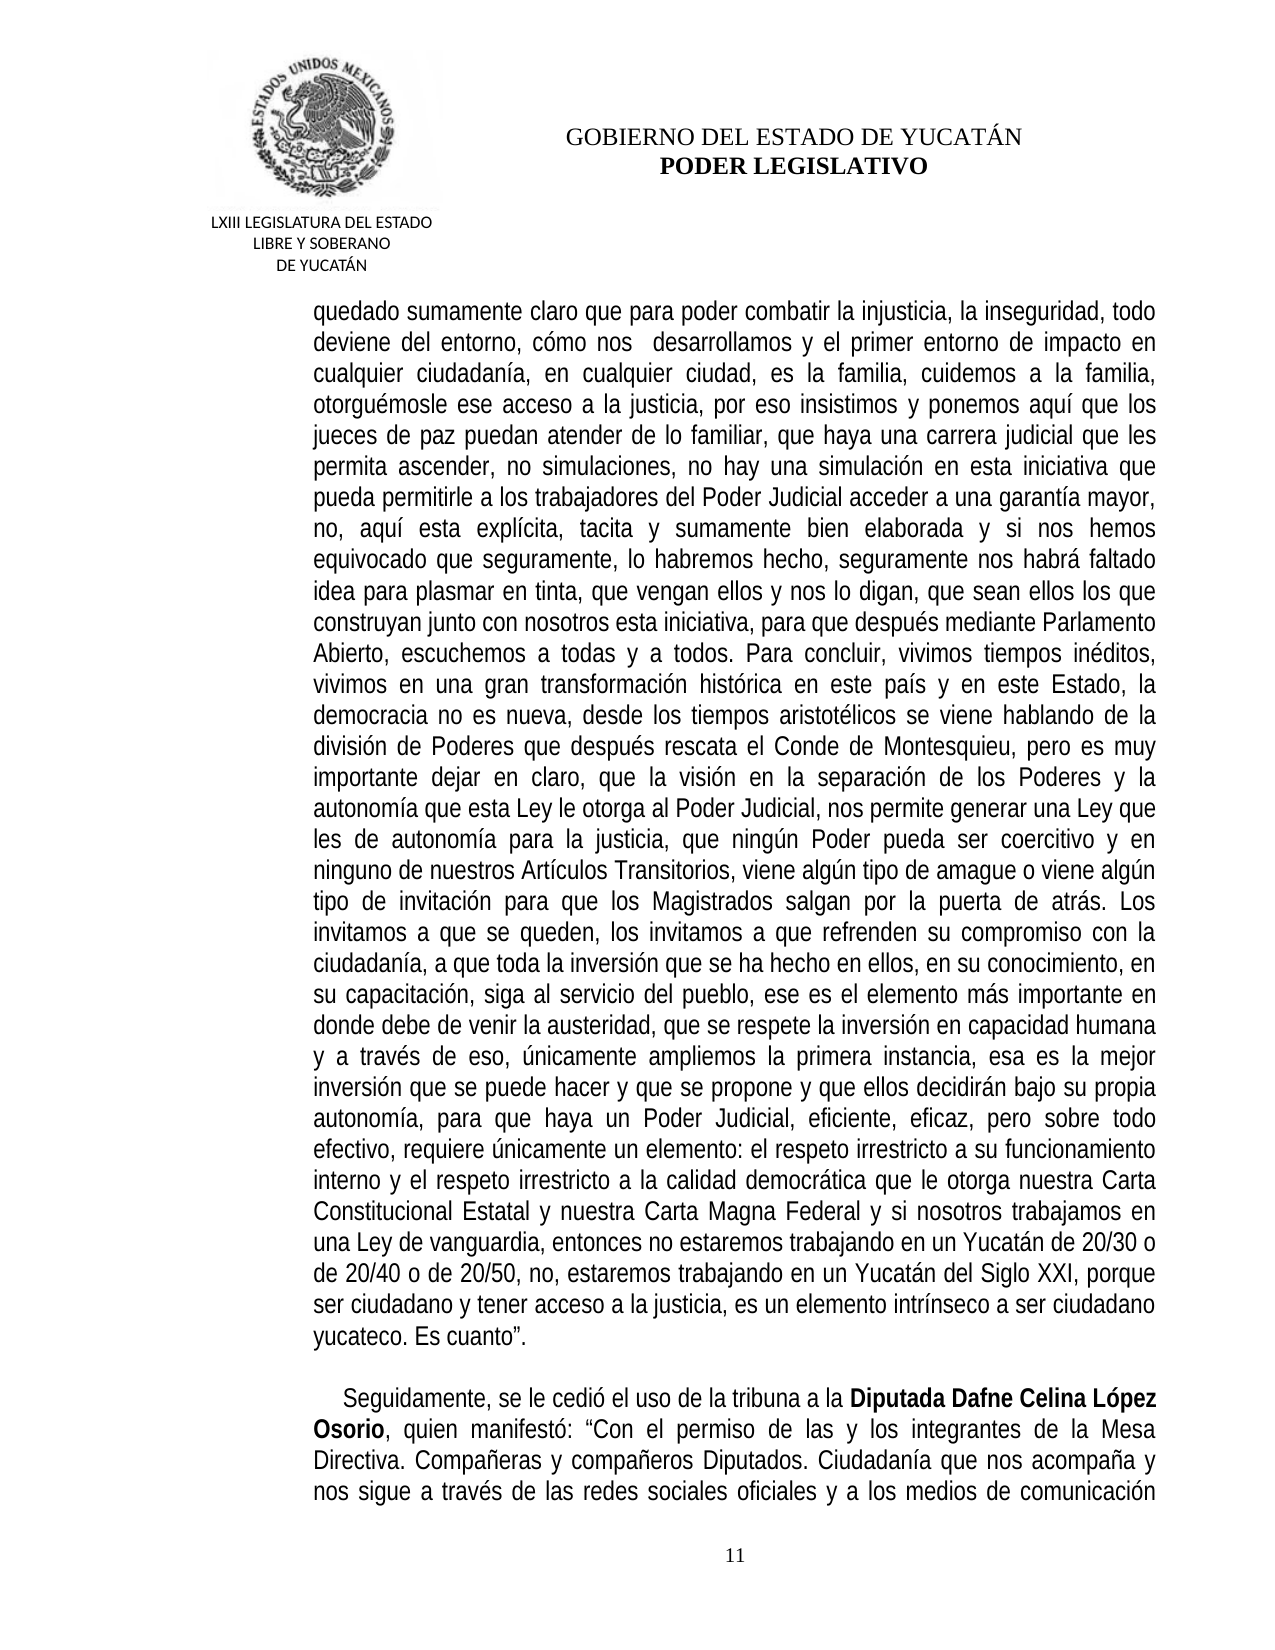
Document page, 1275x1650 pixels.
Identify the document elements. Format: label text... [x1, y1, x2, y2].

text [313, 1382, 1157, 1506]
picture [206, 50, 443, 211]
